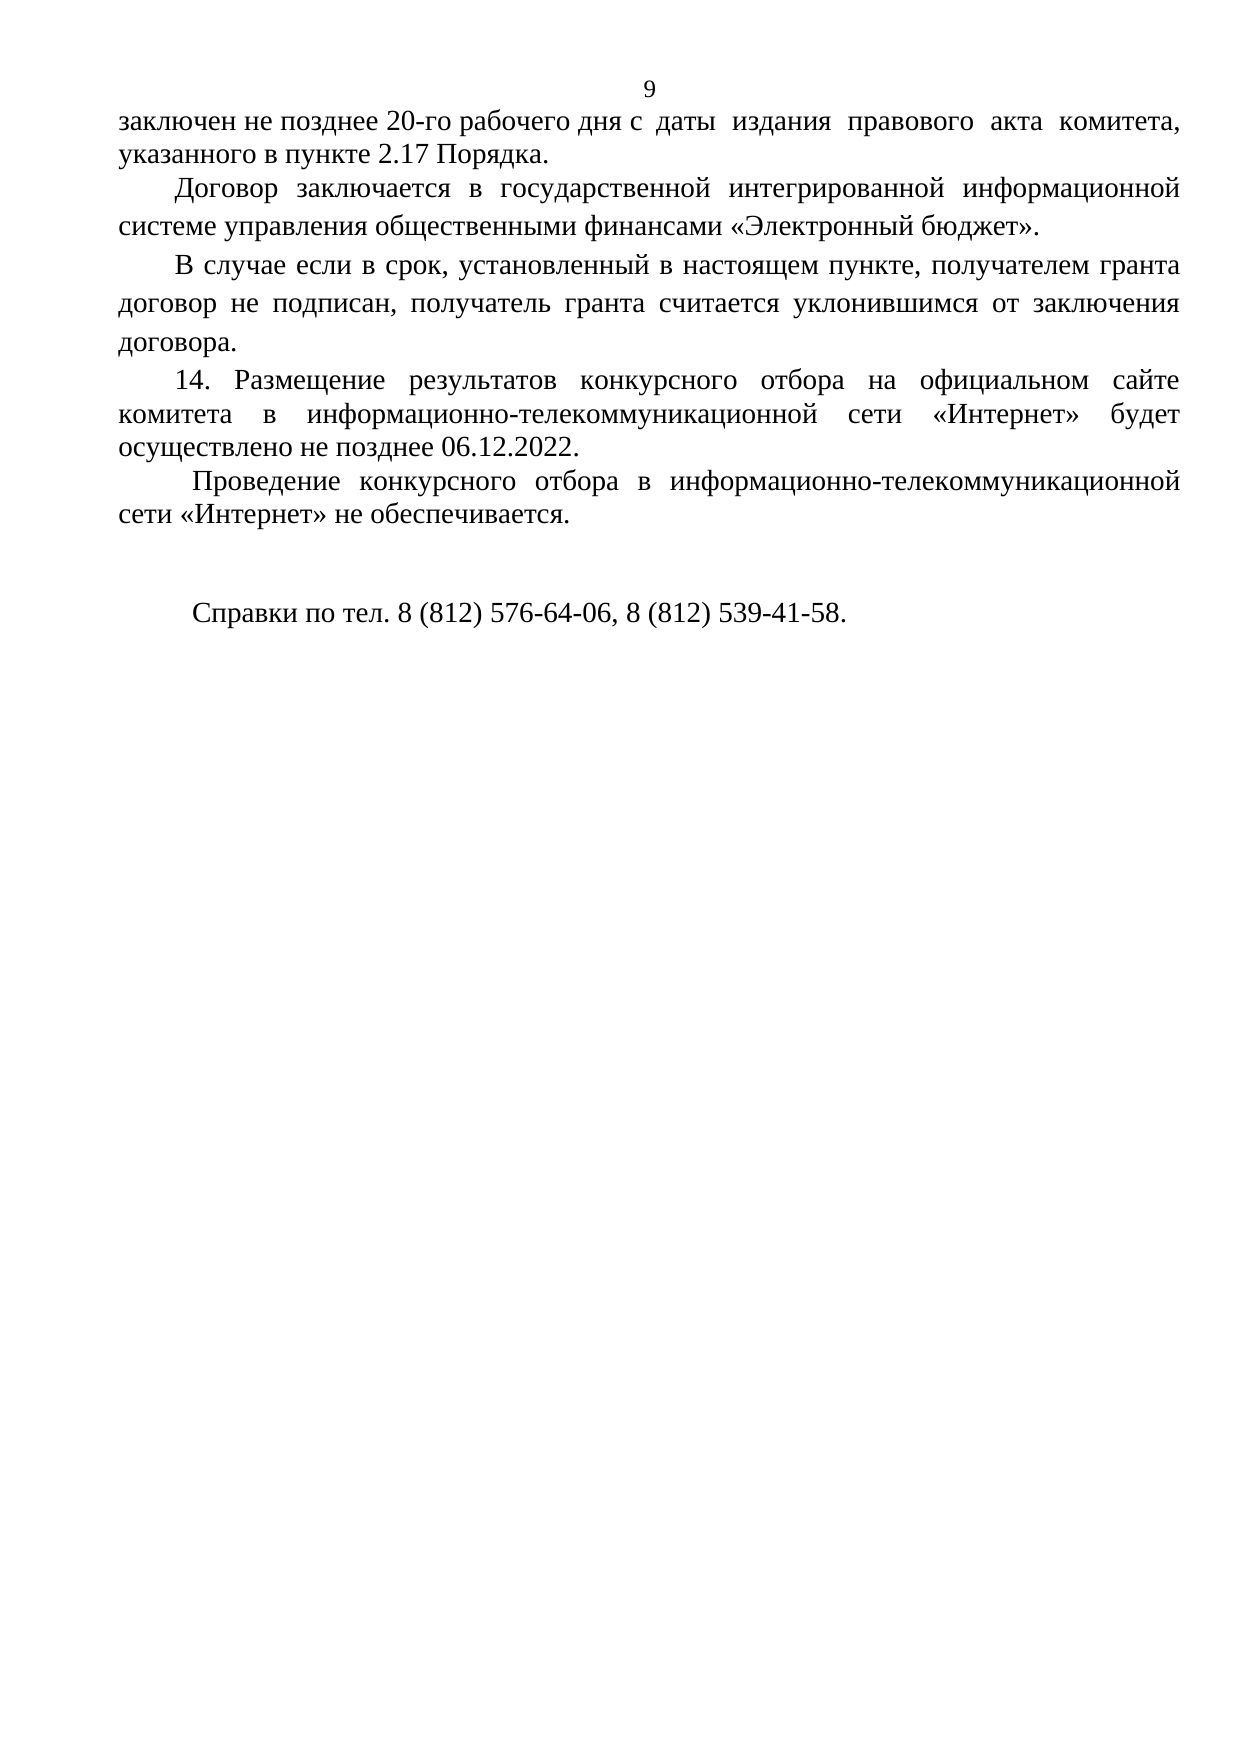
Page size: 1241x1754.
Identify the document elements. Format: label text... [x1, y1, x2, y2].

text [118, 103, 1181, 170]
text Проведение конкурсного отбора в информационно-телекоммуникационной сети «Интернет» не обеспечивается. [118, 463, 1181, 530]
text 14. Размещение результатов конкурсного отбора на официальном сайте комитета в информационно-телекоммуникационной сети «Интернет» будет осуществлено не позднее 06.12.2022. [118, 362, 1181, 463]
text Справки по тел. 8 (812) 576-64-06, 8 (812) 539-41-58. [118, 595, 1181, 628]
text В случае если в срок, установленный в настоящем пункте, получателем гранта договор не подписан, получатель гранта считается уклонившимся от заключения договора. [118, 247, 1181, 357]
text Договор заключается в государственной интегрированной информационной системе управления общественными финансами «Электронный бюджет». [118, 170, 1181, 242]
